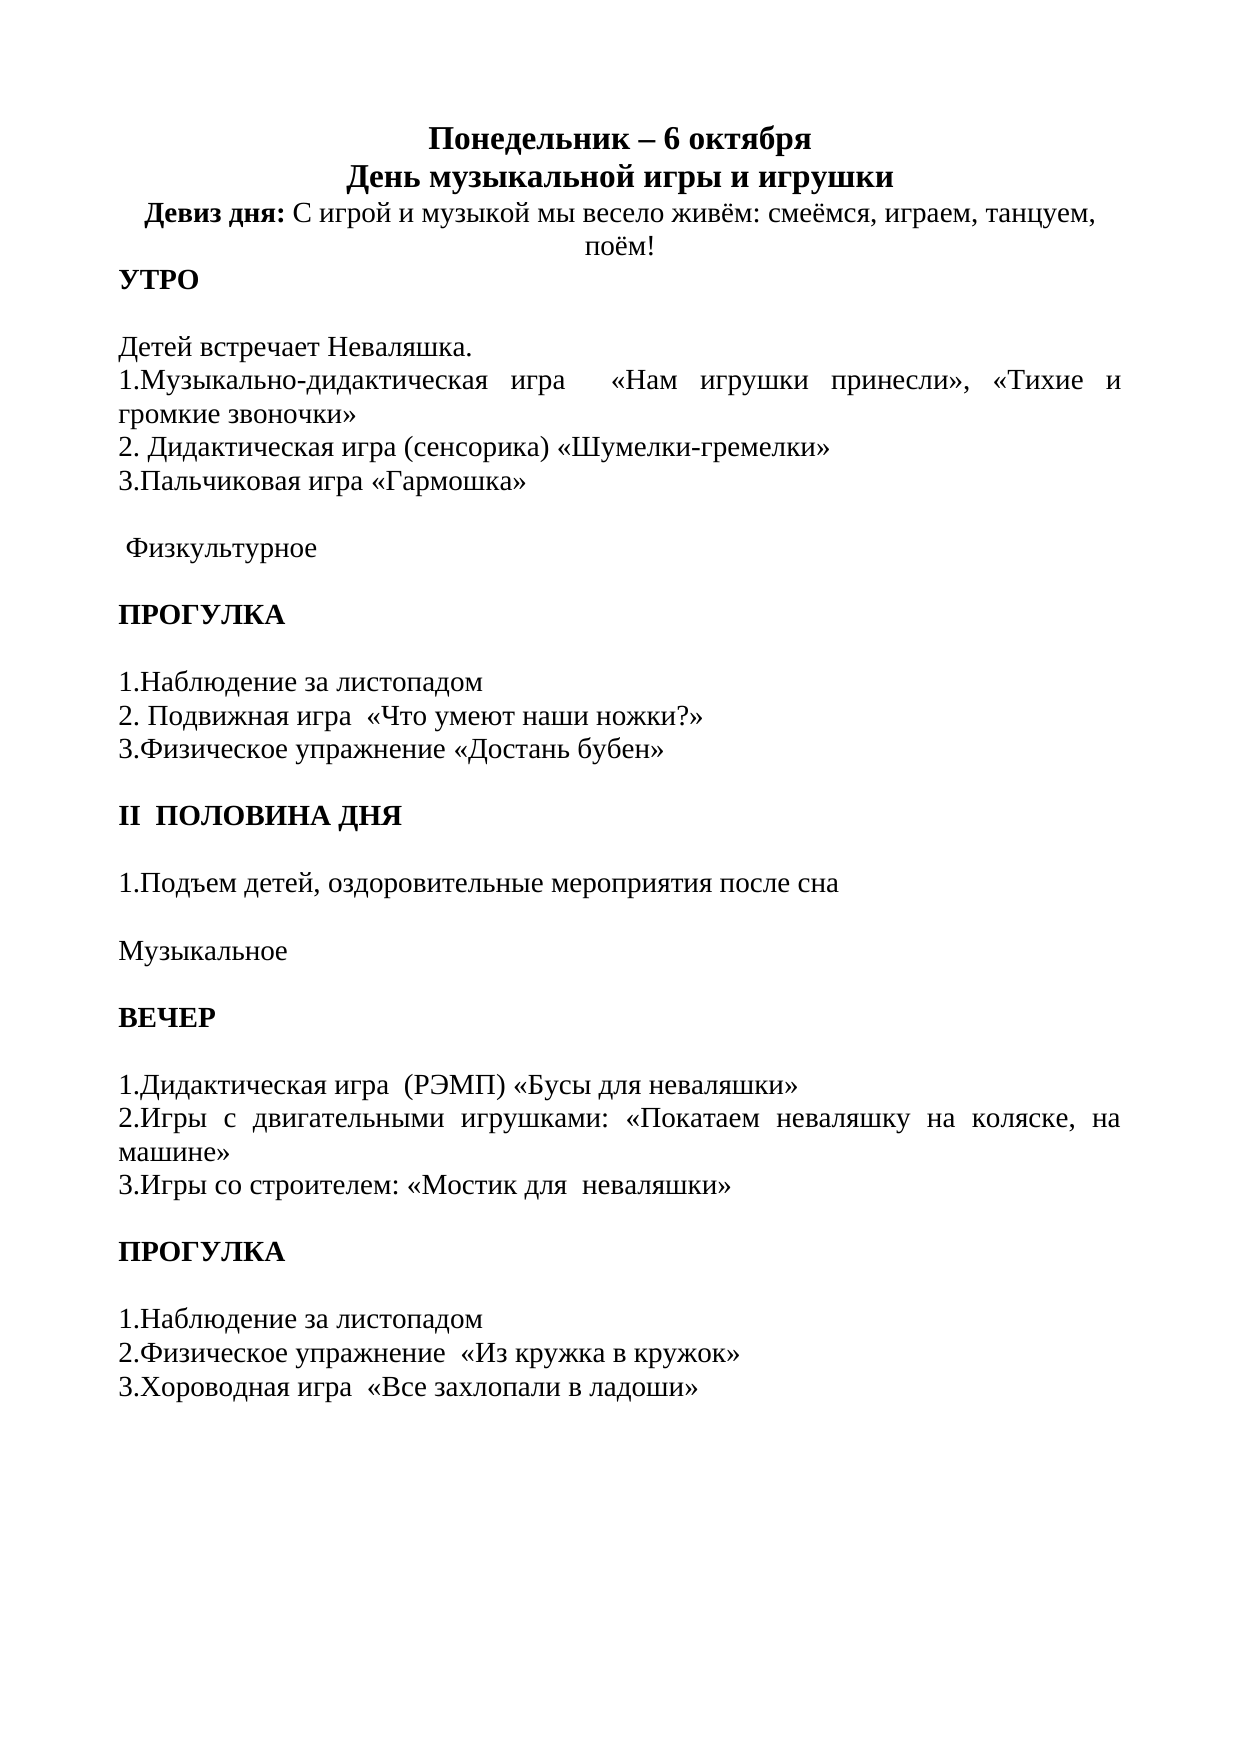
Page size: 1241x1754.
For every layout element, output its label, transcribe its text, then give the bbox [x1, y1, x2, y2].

text 1.Наблюдение за листопадом [118, 664, 1122, 698]
list 1.Подъем детей, оздоровительные мероприятия после сна [118, 866, 1122, 899]
text УТРО [118, 262, 1122, 295]
text 3.Пальчиковая игра «Гармошка» [118, 463, 1122, 497]
text 1.Дидактическая игра (РЭМП) «Бусы для неваляшки» [118, 1067, 1122, 1100]
text ПРОГУЛКА [118, 1234, 1122, 1268]
text 3.Хороводная игра «Все захлопали в ладоши» [118, 1369, 1122, 1402]
text ВЕЧЕР [118, 1000, 1122, 1033]
text 1.Наблюдение за листопадом [118, 1302, 1122, 1335]
text Музыкальное [118, 933, 1122, 966]
text 3.Физическое упражнение «Достань бубен» [118, 731, 1122, 765]
text 2. Дидактическая игра (сенсорика) «Шумелки-гремелки» [118, 429, 1122, 463]
text Физкультурное [118, 530, 1122, 564]
text День музыкальной игры и игрушки [118, 156, 1122, 195]
text II ПОЛОВИНА ДНЯ [118, 798, 1122, 832]
text 1.Музыкально-дидактическая игра «Нам игрушки принесли», «Тихие и громкие звоночки» [118, 362, 1122, 429]
text 2.Игры с двигательными игрушками: «Покатаем неваляшку на коляске, на машине» [118, 1100, 1122, 1167]
text ПРОГУЛКА [118, 597, 1122, 631]
text 2.Физическое упражнение «Из кружка в кружок» [118, 1335, 1122, 1369]
text Понедельник – 6 октября [118, 118, 1122, 156]
text Девиз дня: С игрой и музыкой мы весело живём: смеёмся, играем, танцуем, поём! [118, 195, 1122, 262]
text 3.Игры со строителем: «Мостик для неваляшки» [118, 1167, 1122, 1201]
text Детей встречает Неваляшка. [118, 329, 1122, 362]
text 2. Подвижная игра «Что умеют наши ножки?» [118, 698, 1122, 731]
